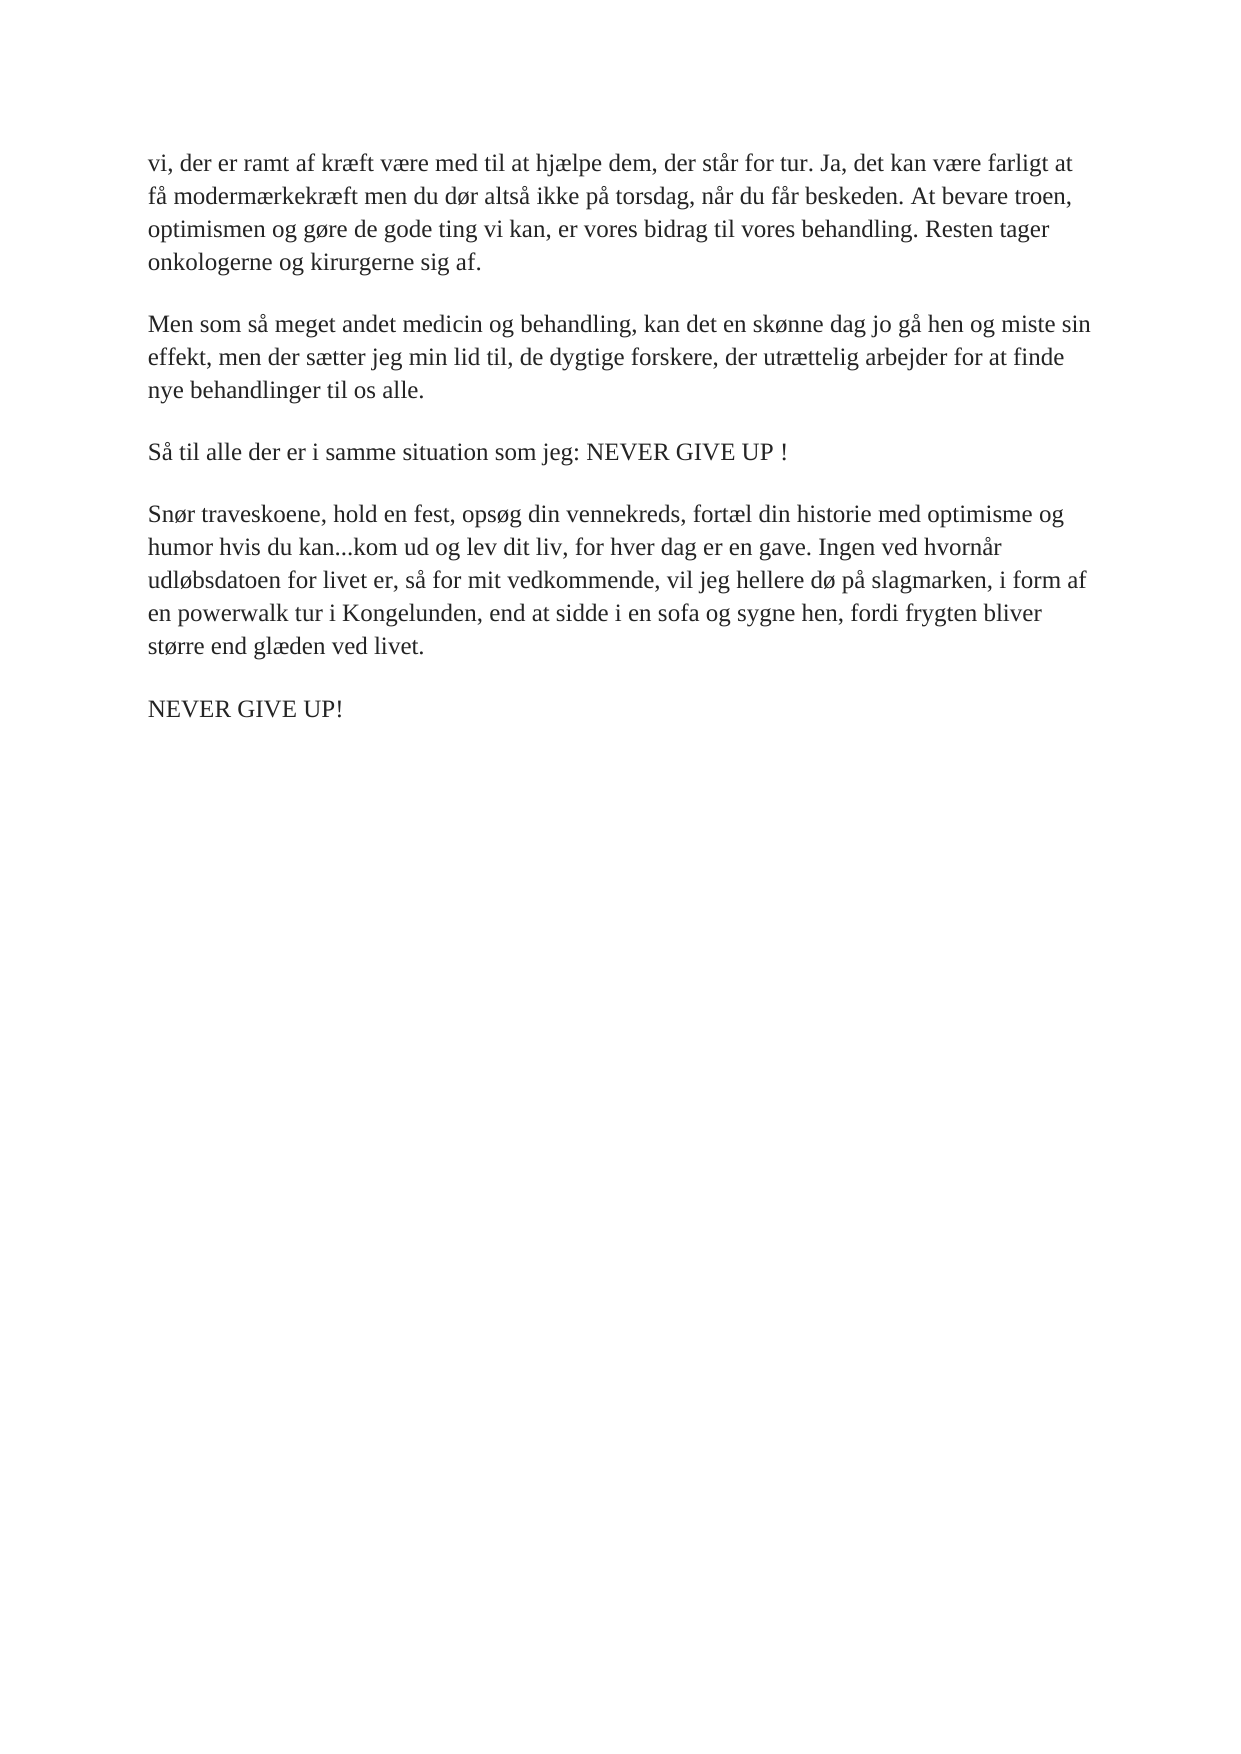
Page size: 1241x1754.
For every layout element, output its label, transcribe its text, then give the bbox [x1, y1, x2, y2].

text Snør traveskoene, hold en fest, opsøg din vennekreds, fortæl din historie med optimisme og humor hvis du kan...kom ud og lev dit liv, for hver dag er en gave. Ingen ved hvornår udløbsdatoen for livet er, så for mit vedkommende, vil jeg hellere dø på slagmarken, i form af en powerwalk tur i Kongelunden, end at sidde i en sofa og sygne hen, fordi frygten bliver større end glæden ved livet. [148, 499, 1092, 660]
text NEVER GIVE UP! [148, 694, 1092, 722]
text Så til alle der er i samme situation som jeg: NEVER GIVE UP ! [148, 437, 1092, 466]
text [148, 148, 1092, 276]
text Men som så meget andet medicin og behandling, kan det en skønne dag jo gå hen og miste sin effekt, men der sætter jeg min lid til, de dygtige forskere, der utrættelig arbejder for at finde nye behandlinger til os alle. [148, 309, 1092, 404]
